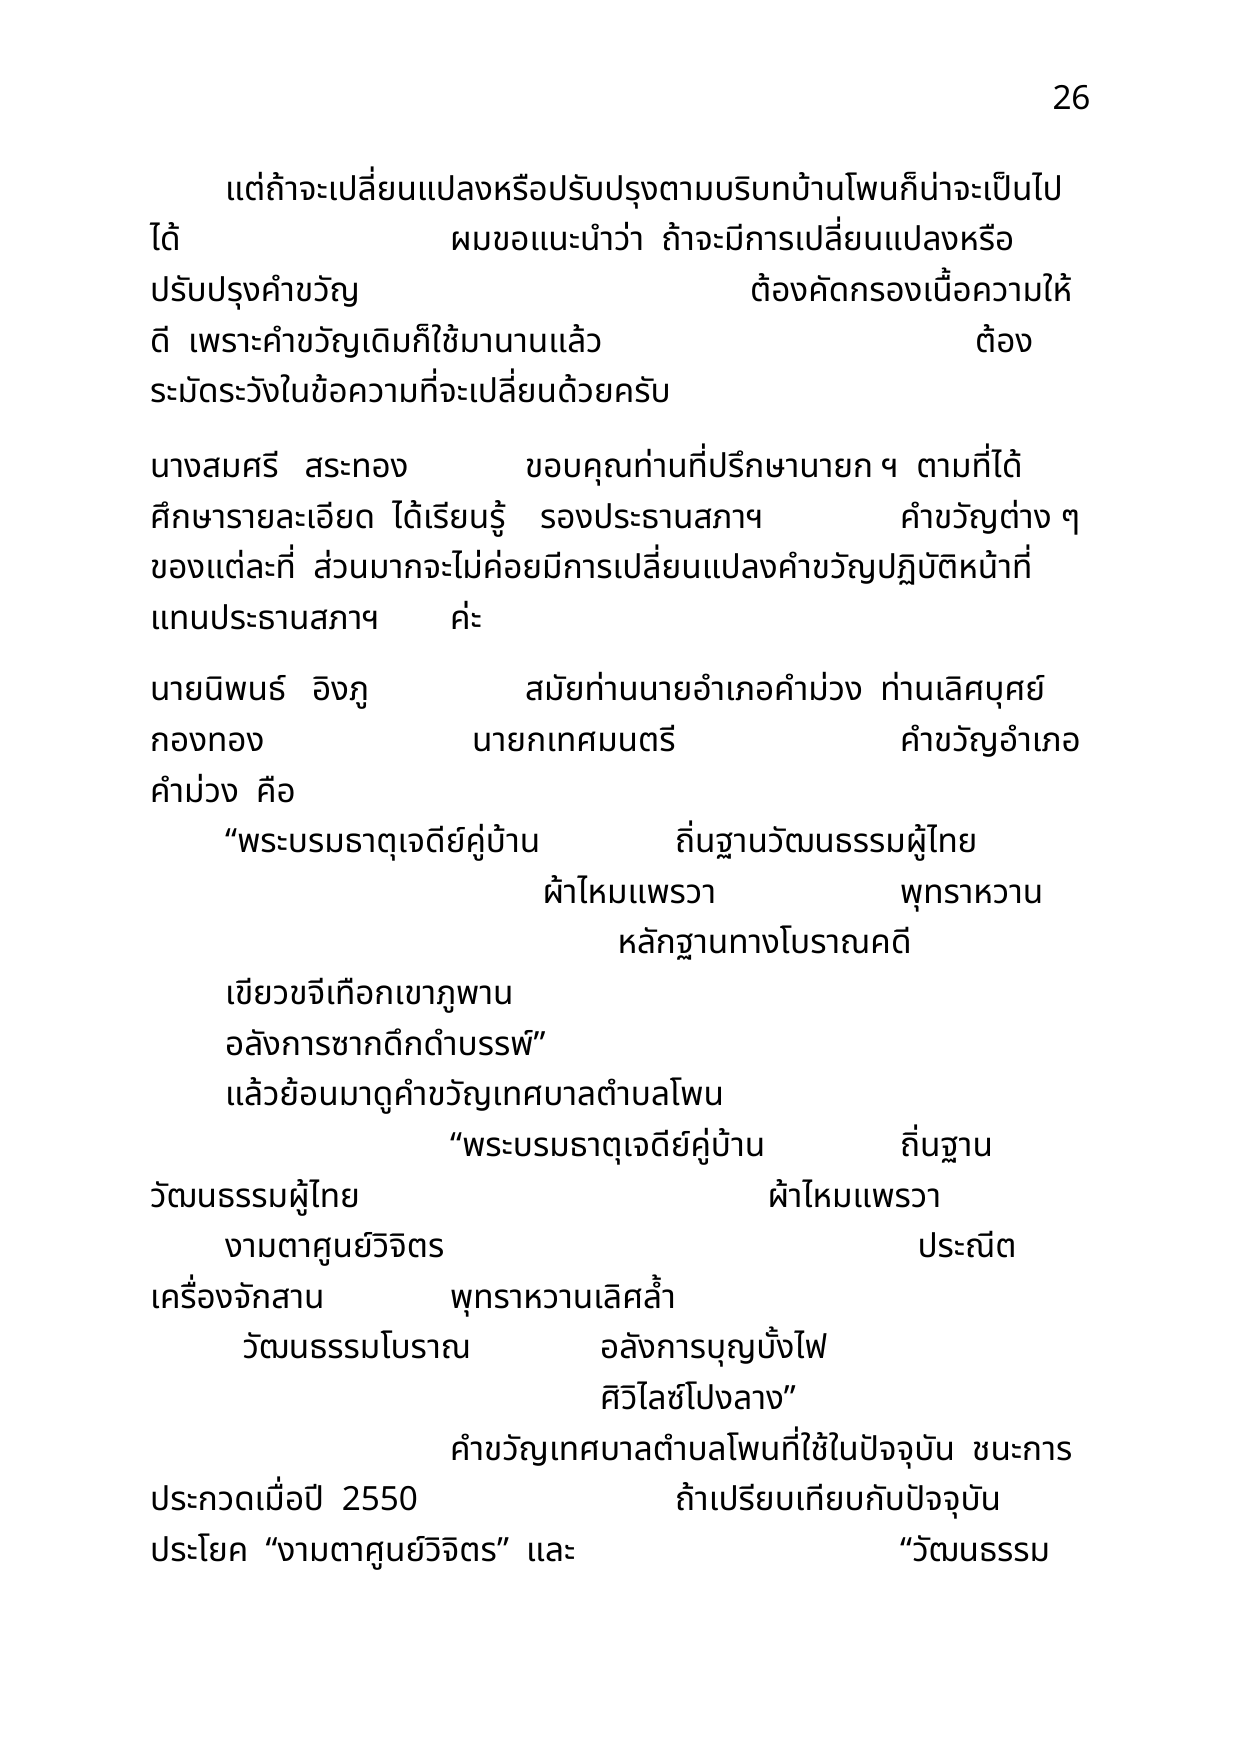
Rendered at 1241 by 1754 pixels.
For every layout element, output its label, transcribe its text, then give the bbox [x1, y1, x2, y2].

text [150, 665, 1090, 1576]
text นางสมศรี สระทอง ขอบคุณท่านที่ปรึกษานายก ฯ ตามที่ได้ศึกษารายละเอียด ได้เรียนรู้ รองประธานสภาฯ คำขวัญต่าง ๆ ของแต่ละที่ ส่วนมากจะไม่ค่อยมีการเปลี่ยนแปลงคำขวัญปฏิบัติหน้าที่แทนประธานสภาฯ ค่ะ [150, 442, 1090, 644]
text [150, 164, 1090, 417]
